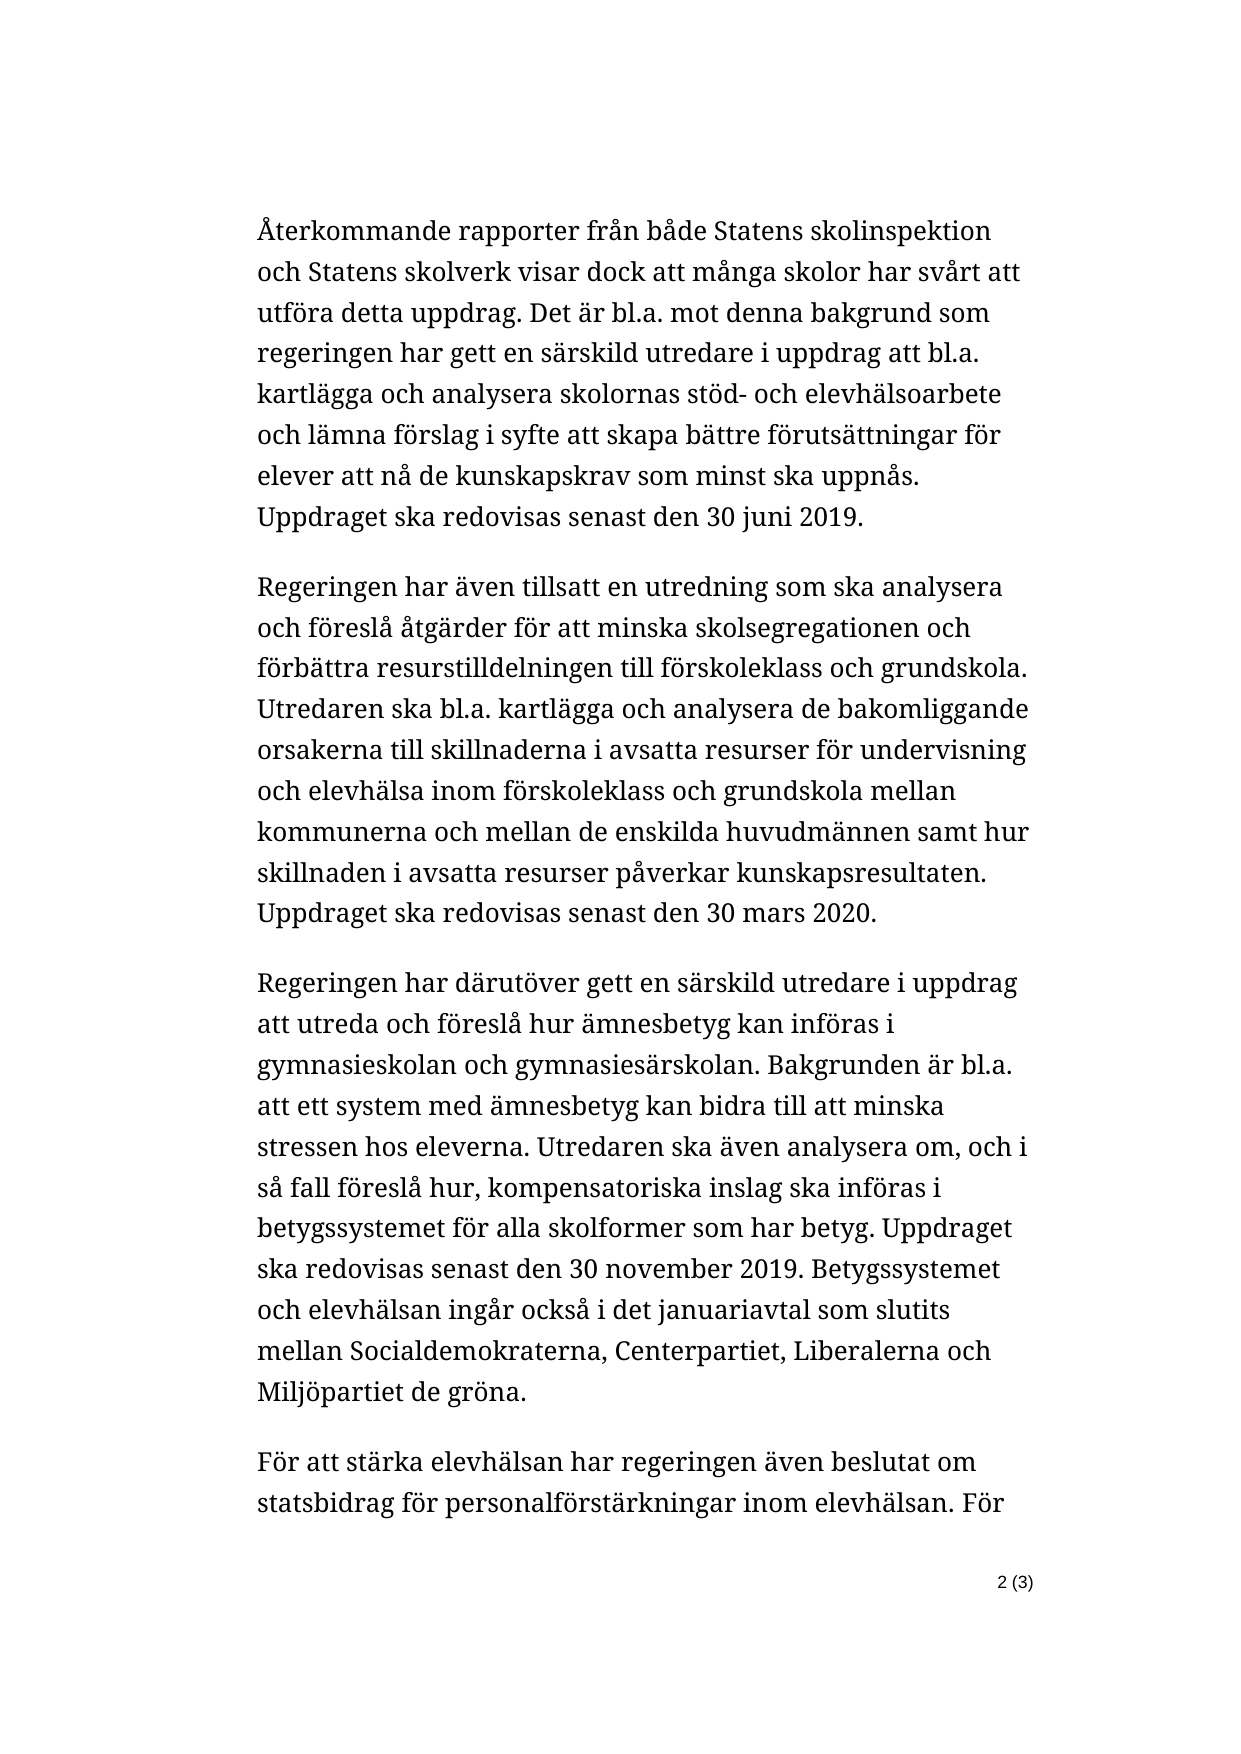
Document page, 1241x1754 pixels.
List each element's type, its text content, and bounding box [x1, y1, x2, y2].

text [257, 1443, 1033, 1520]
text Återkommande rapporter från både Statens skolinspektion och Statens skolverk visar dock att många skolor har svårt att utföra detta uppdrag. Det är bl.a. mot denna bakgrund som regeringen har gett en särskild utredare i uppdrag att bl.a. kartlägga och analysera skolornas stöd- och elevhälsoarbete och lämna förslag i syfte att skapa bättre förutsättningar för elever att nå de kunskapskrav som minst ska uppnås. Uppdraget ska redovisas senast den 30 juni 2019. [257, 213, 1033, 534]
text Regeringen har även tillsatt en utredning som ska analysera och föreslå åtgärder för att minska skolsegregationen och förbättra resurstilldelningen till förskoleklass och grundskola. Utredaren ska bl.a. kartlägga och analysera de bakomliggande orsakerna till skillnaderna i avsatta resurser för undervisning och elevhälsa inom förskoleklass och grundskola mellan kommunerna och mellan de enskilda huvudmännen samt hur skillnaden i avsatta resurser påverkar kunskapsresultaten. Uppdraget ska redovisas senast den 30 mars 2020. [257, 568, 1033, 931]
text Regeringen har därutöver gett en särskild utredare i uppdrag att utreda och föreslå hur ämnesbetyg kan införas i gymnasieskolan och gymnasiesärskolan. Bakgrunden är bl.a. att ett system med ämnesbetyg kan bidra till att minska stressen hos eleverna. Utredaren ska även analysera om, och i så fall föreslå hur, kompensatoriska inslag ska införas i betygssystemet för alla skolformer som har betyg. Uppdraget ska redovisas senast den 30 november 2019. Betygssystemet och elevhälsan ingår också i det januariavtal som slutits mellan Socialdemokraterna, Centerpartiet, Liberalerna och Miljöpartiet de gröna. [257, 965, 1033, 1409]
